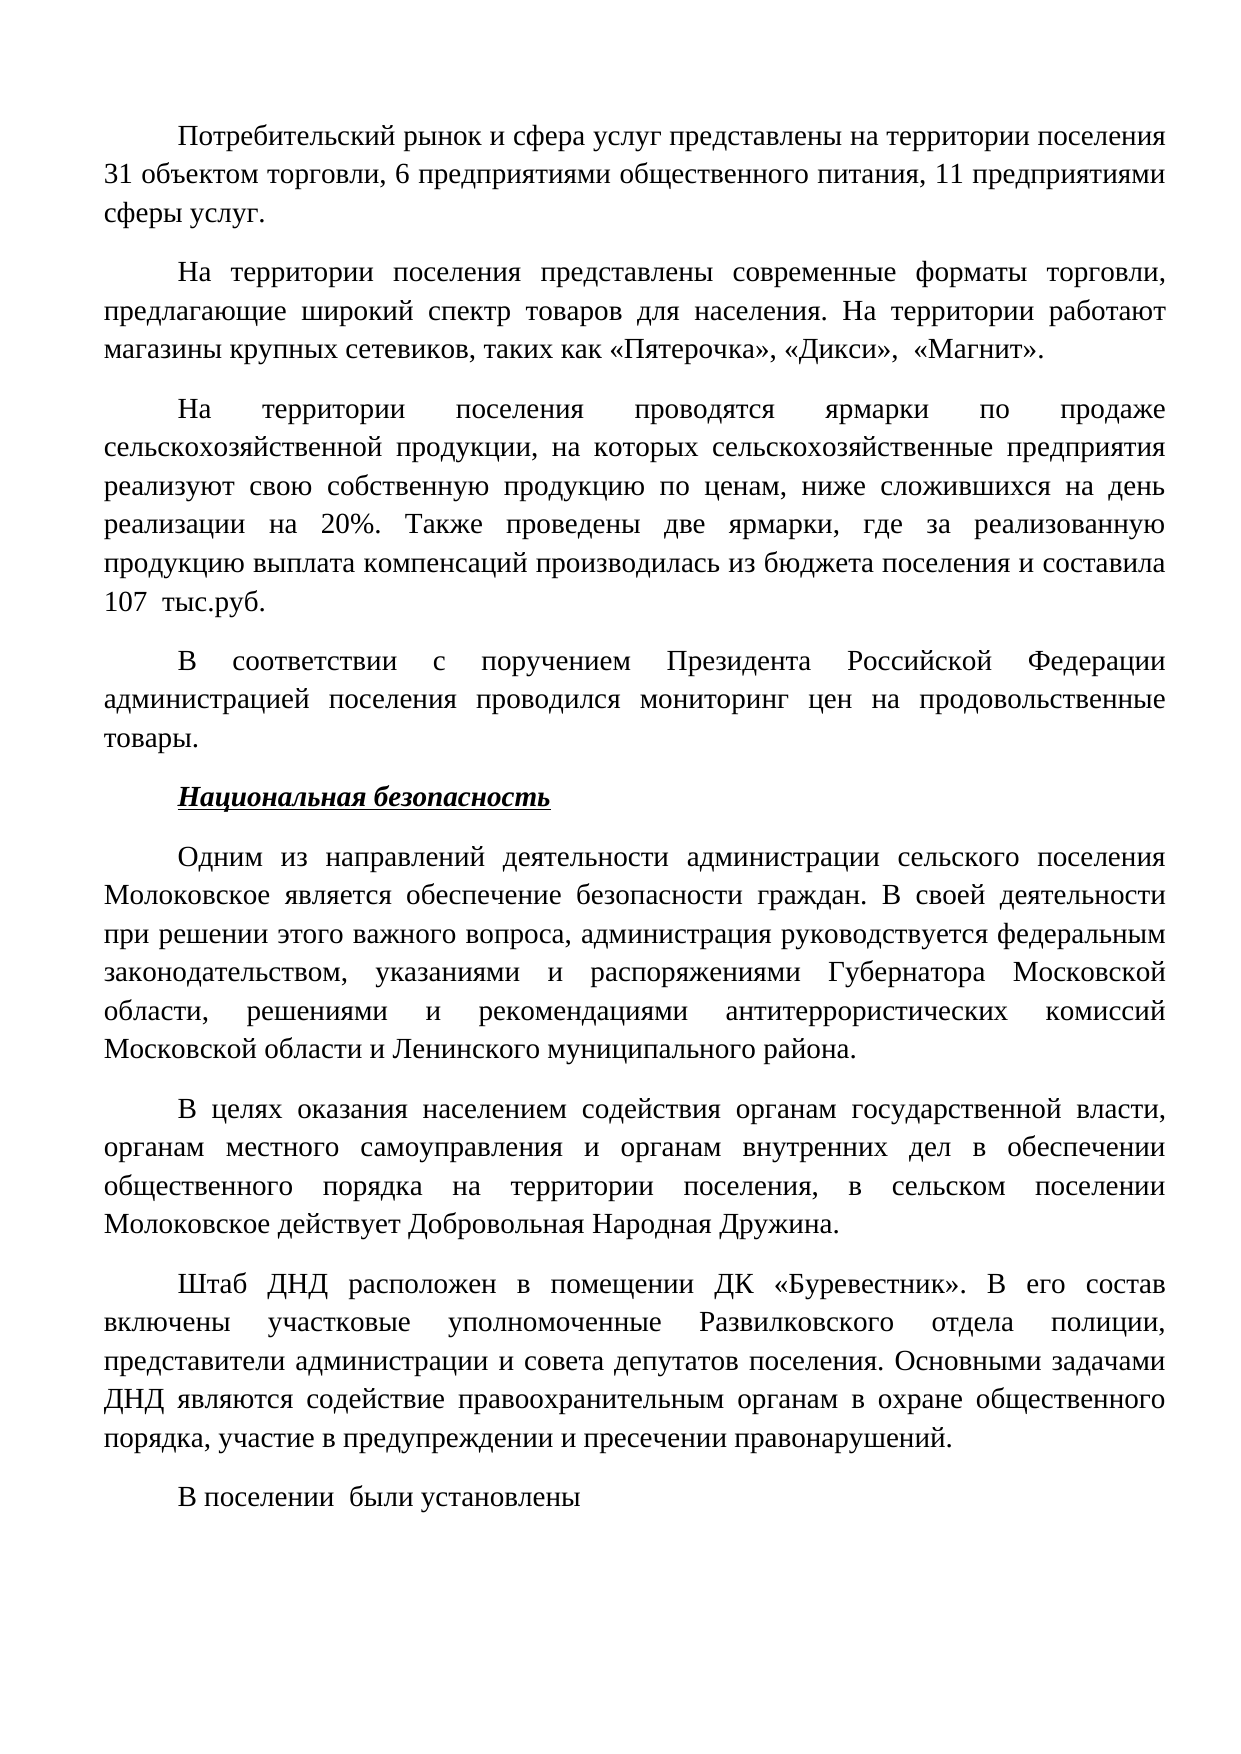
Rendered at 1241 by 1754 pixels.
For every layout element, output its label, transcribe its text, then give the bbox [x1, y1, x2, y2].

text На территории поселения представлены современные форматы торговли, предлагающие широкий спектр товаров для населения. На территории работают магазины крупных сетевиков, таких как «Пятерочка», «Дикси», «Магнит». [103, 254, 1167, 365]
text Потребительский рынок и сфера услуг представлены на территории поселения 31 объектом торговли, 6 предприятиями общественного питания, 11 предприятиями сферы услуг. [103, 118, 1167, 229]
text На территории поселения проводятся ярмарки по продаже сельскохозяйственной продукции, на которых сельскохозяйственные предприятия реализуют свою собственную продукцию по ценам, ниже сложившихся на день реализации на 20%. Также проведены две ярмарки, где за реализованную продукцию выплата компенсаций производилась из бюджета поселения и составила 107 тыс.руб. [103, 391, 1167, 617]
text В соответствии с поручением Президента Российской Федерации администрацией поселения проводился мониторинг цен на продовольственные товары. [103, 643, 1167, 754]
text Национальная безопасность [103, 779, 1167, 813]
text В поселении были установлены [103, 1479, 1167, 1513]
text Штаб ДНД расположен в помещении ДК «Буревестник». В его состав включены участковые уполномоченные Развилковского отдела полиции, представители администрации и совета депутатов поселения. Основными задачами ДНД являются содействие правоохранительным органам в охране общественного порядка, участие в предупреждении и пресечении правонарушений. [103, 1266, 1167, 1454]
text Одним из направлений деятельности администрации сельского поселения Молоковское является обеспечение безопасности граждан. В своей деятельности при решении этого важного вопроса, администрация руководствуется федеральным законодательством, указаниями и распоряжениями Губернатора Московской области, решениями и рекомендациями антитеррористических комиссий Московской области и Ленинского муниципального района. [103, 839, 1167, 1065]
text В целях оказания населением содействия органам государственной власти, органам местного самоуправления и органам внутренних дел в обеспечении общественного порядка на территории поселения, в сельском поселении Молоковское действует Добровольная Народная Дружина. [103, 1091, 1167, 1240]
